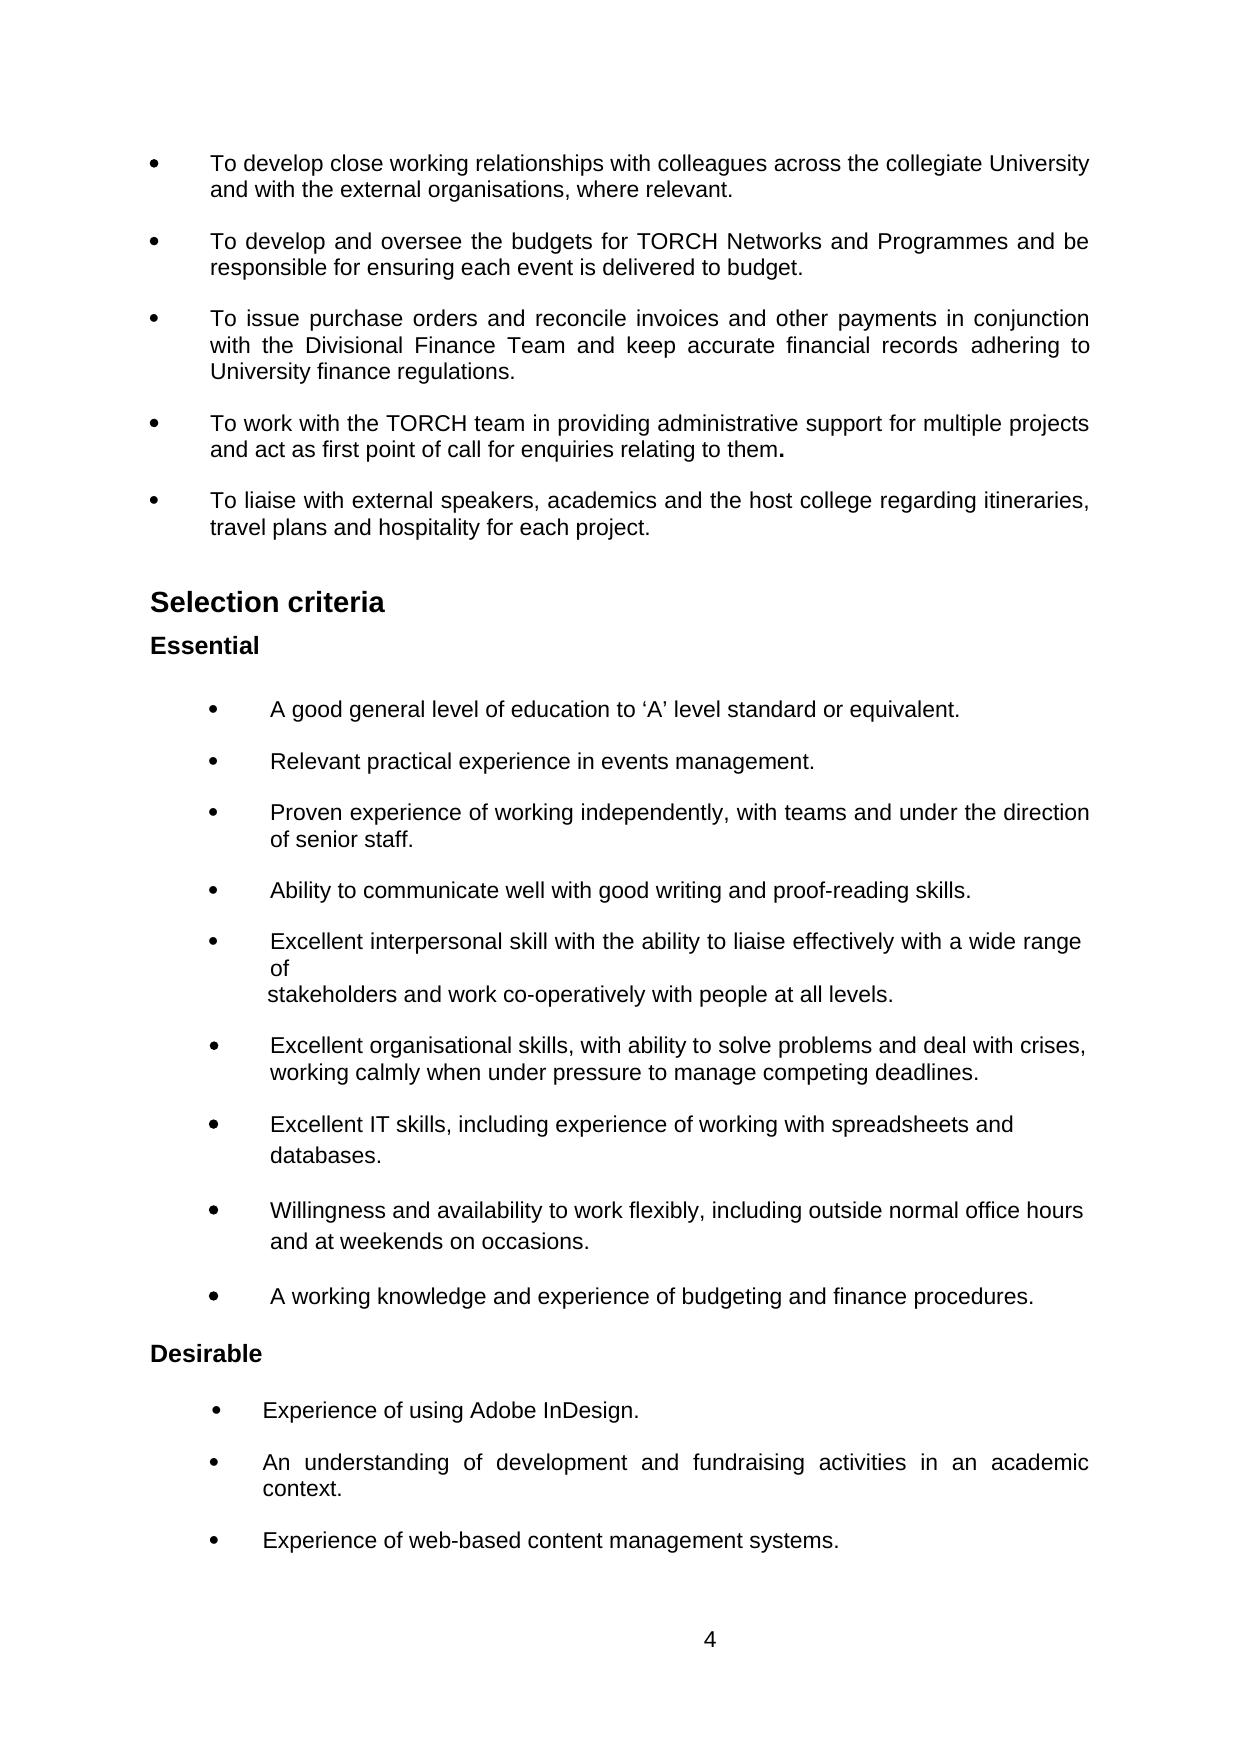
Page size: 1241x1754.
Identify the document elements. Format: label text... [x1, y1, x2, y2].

list A good general level of education to ‘A’ level standard or equivalent. [209, 696, 1090, 723]
list To develop close working relationships with colleagues across the collegiate University and with the external organisations, where relevant. [150, 150, 1090, 203]
list Excellent interpersonal skill with the ability to liaise effectively with a wide range of stakeholders and work co-operatively with people at all levels. [209, 928, 1090, 1007]
list To develop and oversee the budgets for TORCH Networks and Programmes and be responsible for ensuring each event is delivered to budget. [150, 228, 1090, 280]
list Experience of using Adobe InDesign. [212, 1397, 1090, 1423]
list Proven experience of working independently, with teams and under the direction of senior staff. [209, 799, 1090, 852]
list Ability to communicate well with good writing and proof-reading skills. [209, 877, 1090, 903]
list Excellent IT skills, including experience of working with spreadsheets and databases. [209, 1111, 1090, 1168]
list Desirable [150, 1339, 1090, 1368]
subtitle Essential [150, 631, 1090, 660]
list An understanding of development and fundraising activities in an academic context. [210, 1448, 1090, 1501]
list To liaise with external speakers, academics and the host college regarding itineraries, travel plans and hospitality for each project. [150, 487, 1090, 540]
list To issue purchase orders and reconcile invoices and other payments in conjunction with the Divisional Finance Team and keep accurate financial records adhering to University finance regulations. [150, 305, 1090, 384]
list A working knowledge and experience of budgeting and finance procedures. [209, 1283, 1090, 1310]
subtitle Selection criteria [150, 585, 1090, 618]
list Experience of web-based content management systems. [210, 1527, 1090, 1554]
list Relevant practical experience in events management. [209, 748, 1090, 774]
list To work with the TORCH team in providing administrative support for multiple projects and act as first point of call for enquiries relating to them. [150, 409, 1090, 462]
list Excellent organisational skills, with ability to solve problems and deal with crises, working calmly when under pressure to manage competing deadlines. [210, 1032, 1090, 1111]
list Willingness and availability to work flexibly, including outside normal office hours and at weekends on occasions. [209, 1197, 1090, 1254]
